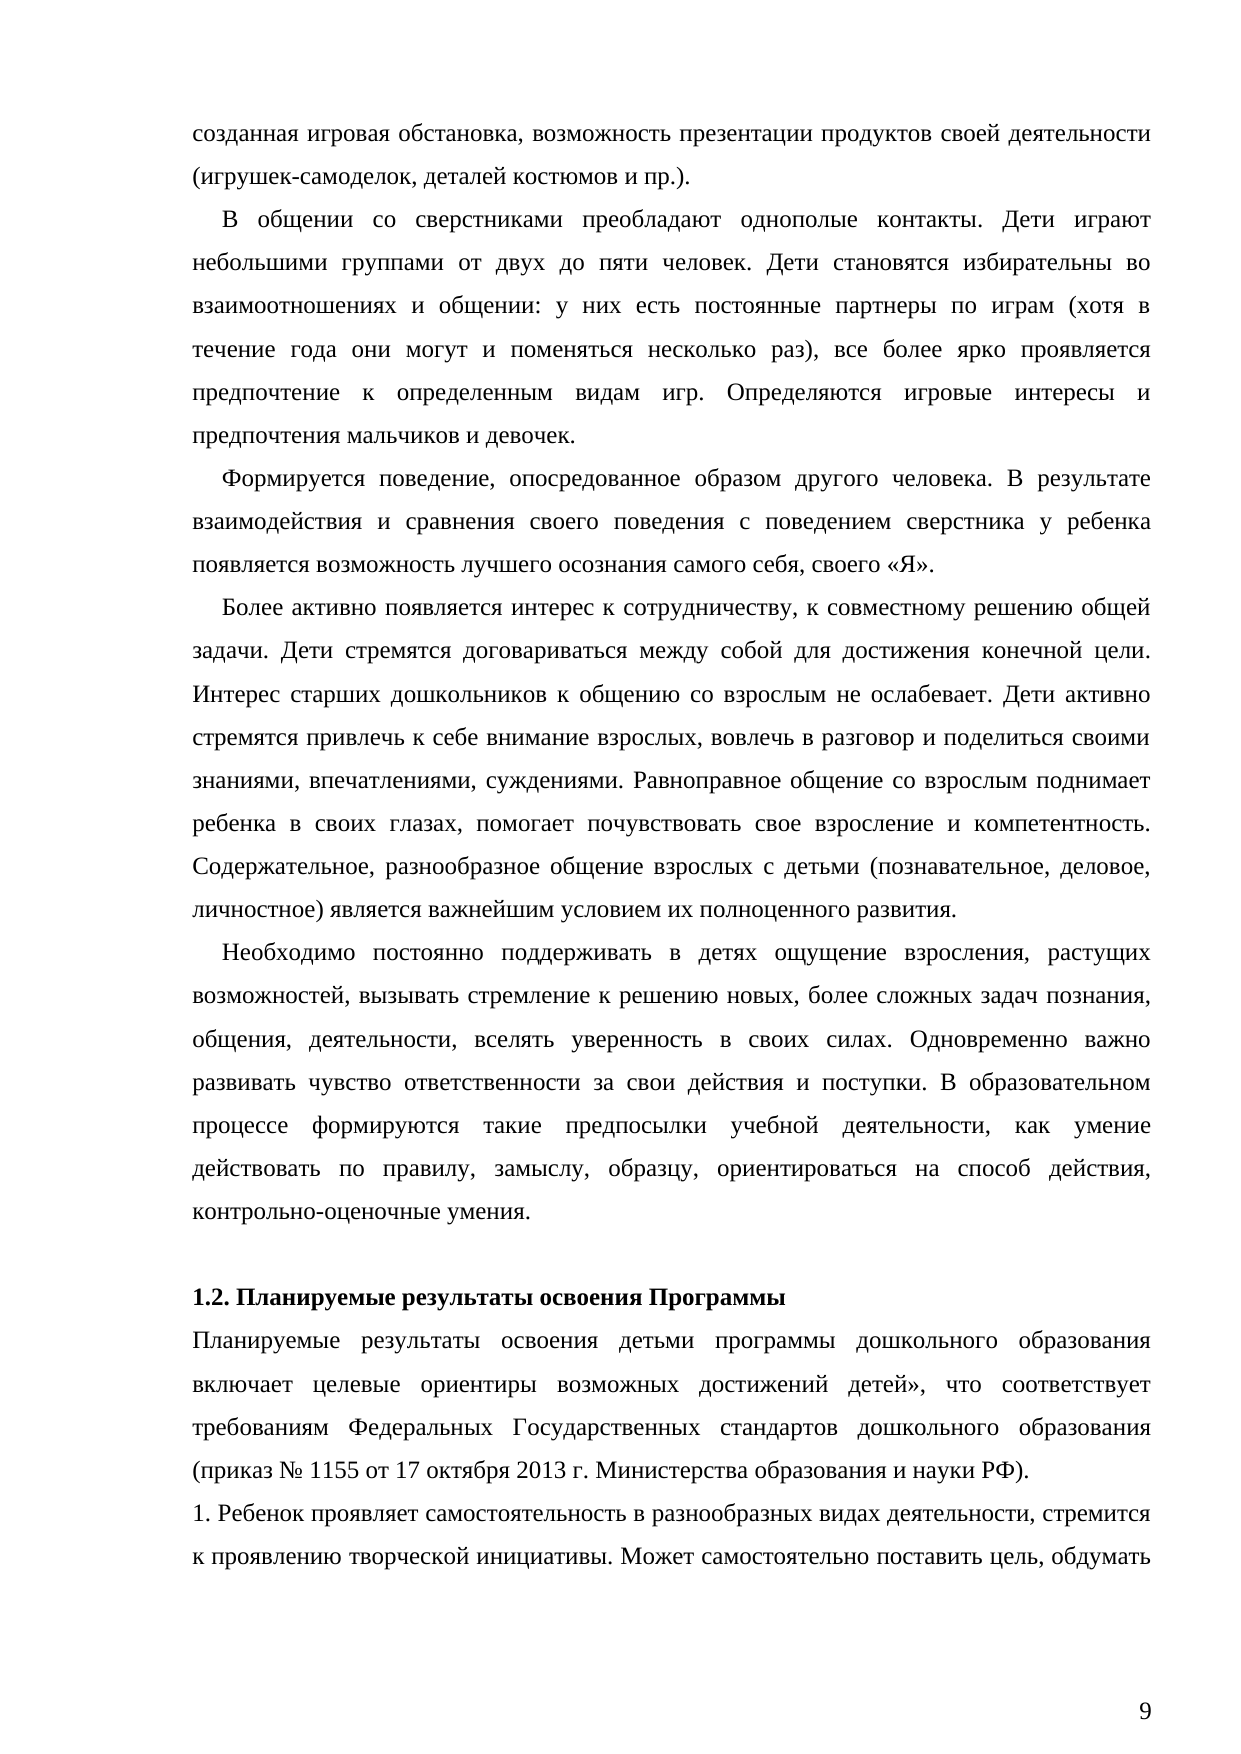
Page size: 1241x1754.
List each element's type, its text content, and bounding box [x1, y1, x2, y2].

text 1.2. Планируемые результаты освоения Программы [192, 1282, 1152, 1311]
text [192, 118, 1152, 190]
text В общении со сверстниками преобладают однополые контакты. Дети играют небольшими группами от двух до пяти человек. Дети становятся избирательны во взаимоотношениях и общении: у них есть постоянные партнеры по играм (хотя в течение года они могут и поменяться несколько раз), все более ярко проявляется предпочтение к определенным видам игр. Определяются игровые интересы и предпочтения мальчиков и девочек. [192, 204, 1152, 449]
text Более активно появляется интерес к сотрудничеству, к совместному решению общей задачи. Дети стремятся договариваться между собой для достижения конечной цели. Интерес старших дошкольников к общению со взрослым не ослабевает. Дети активно стремятся привлечь к себе внимание взрослых, вовлечь в разговор и поделиться своими знаниями, впечатлениями, суждениями. Равноправное общение со взрослым поднимает ребенка в своих глазах, помогает почувствовать свое взросление и компетентность. Содержательное, разнообразное общение взрослых с детьми (познавательное, деловое, личностное) является важнейшим условием их полноценного развития. [192, 592, 1152, 923]
text Формируется поведение, опосредованное образом другого человека. В результате взаимодействия и сравнения своего поведения с поведением сверстника у ребенка появляется возможность лучшего осознания самого себя, своего «Я». [192, 463, 1152, 578]
text Необходимо постоянно поддерживать в детях ощущение взросления, растущих возможностей, вызывать стремление к решению новых, более сложных задач познания, общения, деятельности, вселять уверенность в своих силах. Одновременно важно развивать чувство ответственности за свои действия и поступки. В образовательном процессе формируются такие предпосылки учебной деятельности, как умение действовать по правилу, замыслу, образцу, ориентироваться на способ действия, контрольно-оценочные умения. [192, 937, 1152, 1225]
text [192, 1498, 1152, 1570]
text Планируемые результаты освоения детьми программы дошкольного образования включает целевые ориентиры возможных достижений детей», что соответствует требованиям Федеральных Государственных стандартов дошкольного образования (приказ № 1155 от 17 октября . Министерства образования и науки РФ). [192, 1326, 1152, 1484]
